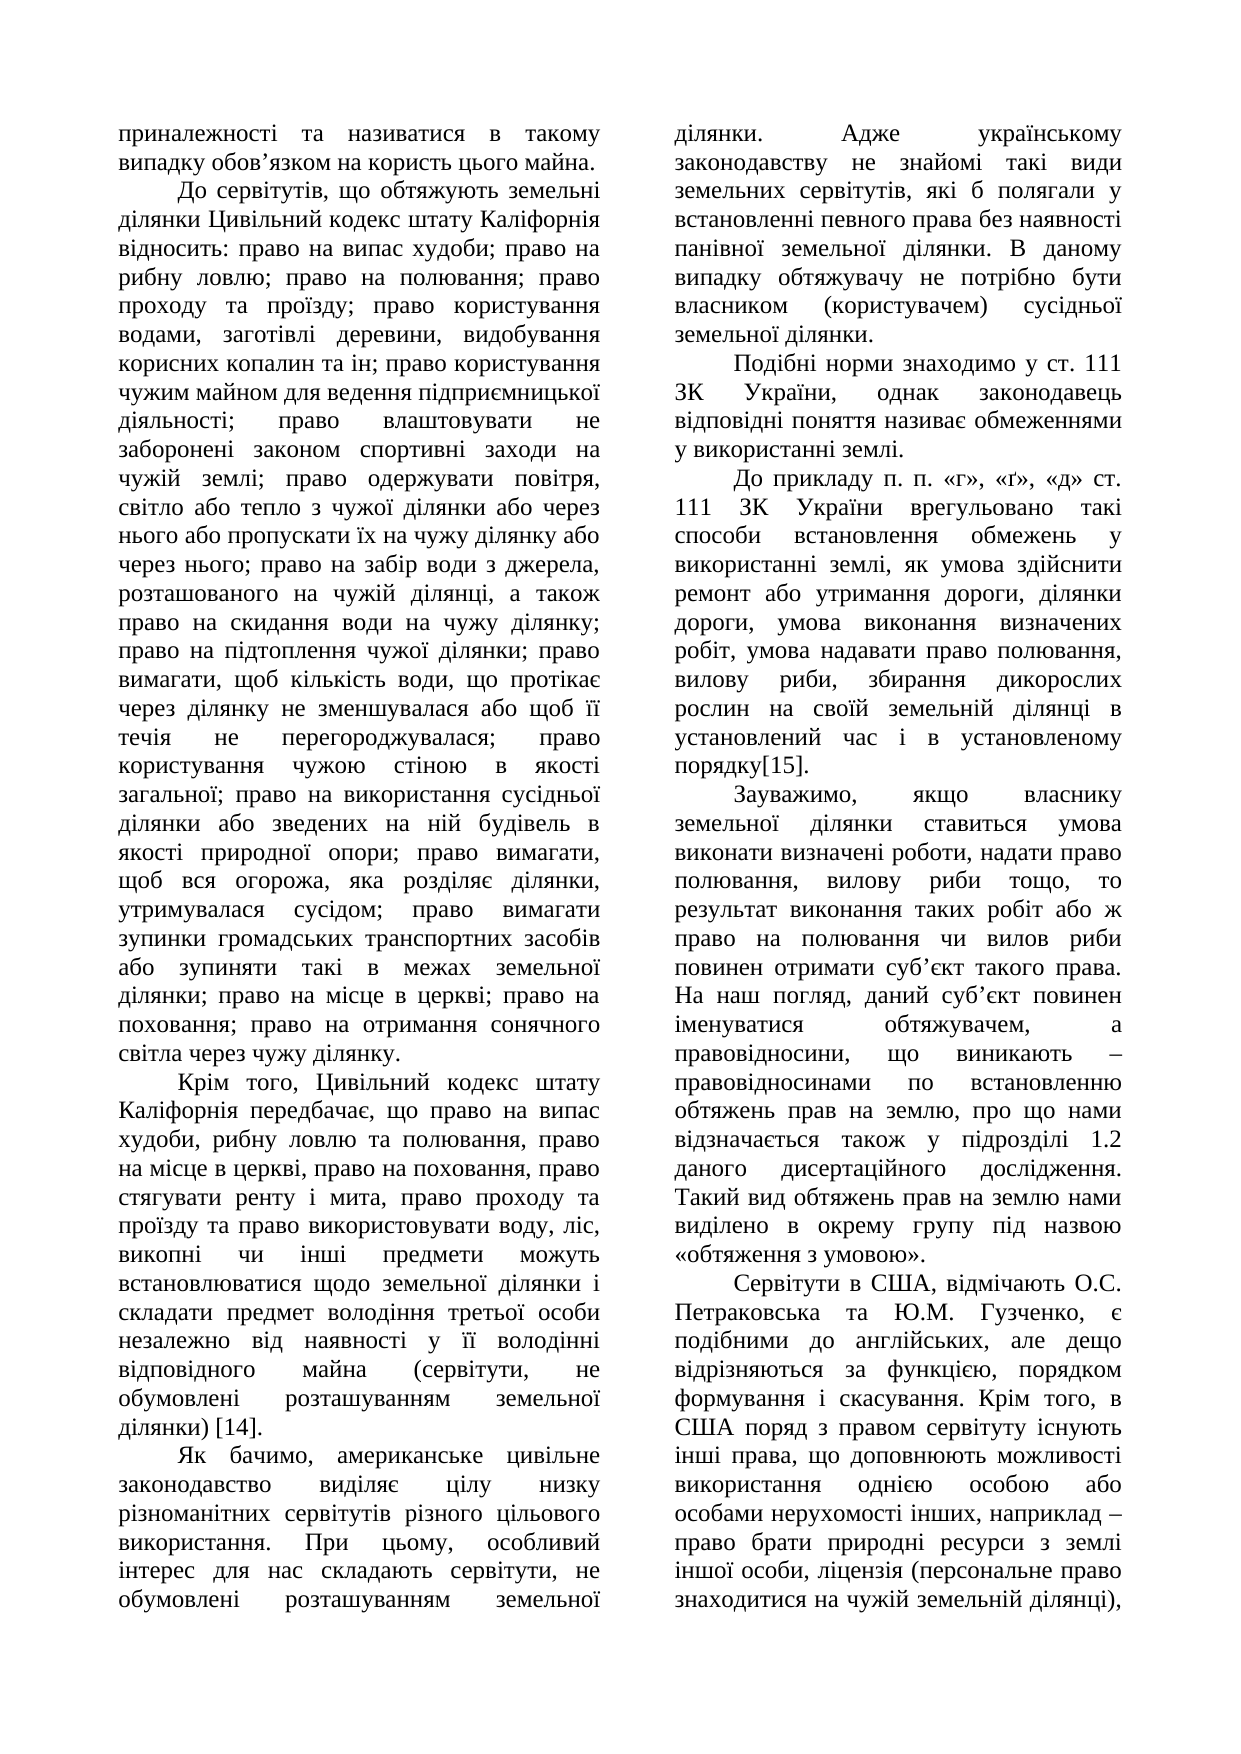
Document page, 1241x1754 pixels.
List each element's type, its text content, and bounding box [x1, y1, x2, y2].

text Як бачимо, американське цивільне законодавство виділяє цілу низку різноманітних сервітутів різного цільового використання. При цьому, особливий інтерес для нас складають сервітути, не обумовлені розташуванням земельної ділянки. Адже українському законодавству не знайомі такі види земельних сервітутів, які б полягали у встановленні певного права без наявності панівної земельної ділянки. В даному випадку обтяжувачу не потрібно бути власником (користувачем) сусідньої земельної ділянки. [118, 1441, 601, 1613]
text Подібні норми знаходимо у ст. 111 ЗК України, однак законодавець відповідні поняття називає обмеженнями у використанні землі. [674, 348, 1122, 463]
text До прикладу п. п. «г», «ґ», «д» ст. 111 ЗК України врегульовано такі способи встановлення обмежень у використанні землі, як умова здійснити ремонт або утримання дороги, ділянки дороги, умова виконання визначених робіт, умова надавати право полювання, вилову риби, збирання дикорослих рослин на своїй земельній ділянці в установлений час і в установленому порядку[15]. [674, 463, 1122, 779]
text До сервітутів, що обтяжують земельні ділянки Цивільний кодекс штату Каліфорнія відносить: право на випас худоби; право на рибну ловлю; право на полювання; право проходу та проїзду; право користування водами, заготівлі деревини, видобування корисних копалин та ін; право користування чужим майном для ведення підприємницької діяльності; право влаштовувати не заборонені законом спортивні заходи на чужій землі; право одержувати повітря, світло або тепло з чужої ділянки або через нього або пропускати їх на чужу ділянку або через нього; право на забір води з джерела, розташованого на чужій ділянці, а також право на скидання води на чужу ділянку; право на підтоплення чужої ділянки; право вимагати, щоб кількість води, що протікає через ділянку не зменшувалася або щоб її течія не перегороджувалася; право користування чужою стіною в якості загальної; право на використання сусідньої ділянки або зведених на ній будівель в якості природної опори; право вимагати, щоб вся огорожа, яка розділяє ділянки, утримувалася сусідом; право вимагати зупинки громадських транспортних засобів або зупиняти такі в межах земельної ділянки; право на місце в церкві; право на поховання; право на отримання сонячного світла через чужу ділянку. [118, 176, 601, 1067]
text Крім того, Цивільний кодекс штату Каліфорнія передбачає, що право на випас худоби, рибну ловлю та полювання, право на місце в церкві, право на поховання, право стягувати ренту і мита, право проходу та проїзду та право використовувати воду, ліс, викопні чи інші предмети можуть встановлюватися щодо земельної ділянки і складати предмет володіння третьої особи незалежно від наявності у її володінні відповідного майна (сервітути, не обумовлені розташуванням земельної ділянки) [14]. [118, 1067, 601, 1441]
text Як бачимо, американське цивільне законодавство виділяє цілу низку різноманітних сервітутів різного цільового використання. При цьому, особливий інтерес для нас складають сервітути, не обумовлені розташуванням земельної ділянки. Адже українському законодавству не знайомі такі види земельних сервітутів, які б полягали у встановленні певного права без наявності панівної земельної ділянки. В даному випадку обтяжувачу не потрібно бути власником (користувачем) сусідньої земельної ділянки. [674, 118, 1122, 348]
text Зауважимо, якщо власнику земельної ділянки ставиться умова виконати визначені роботи, надати право полювання, вилову риби тощо, то результат виконання таких робіт або ж право на полювання чи вилов риби повинен отримати суб’єкт такого права. На наш погляд, даний суб’єкт повинен іменуватися обтяжувачем, а правовідносини, що виникають – правовідносинами по встановленню обтяжень прав на землю, про що нами відзначається також у підрозділі 1.2 даного дисертаційного дослідження. Такий вид обтяжень прав на землю нами виділено в окрему групу під назвою «обтяження з умовою». [674, 779, 1122, 1268]
